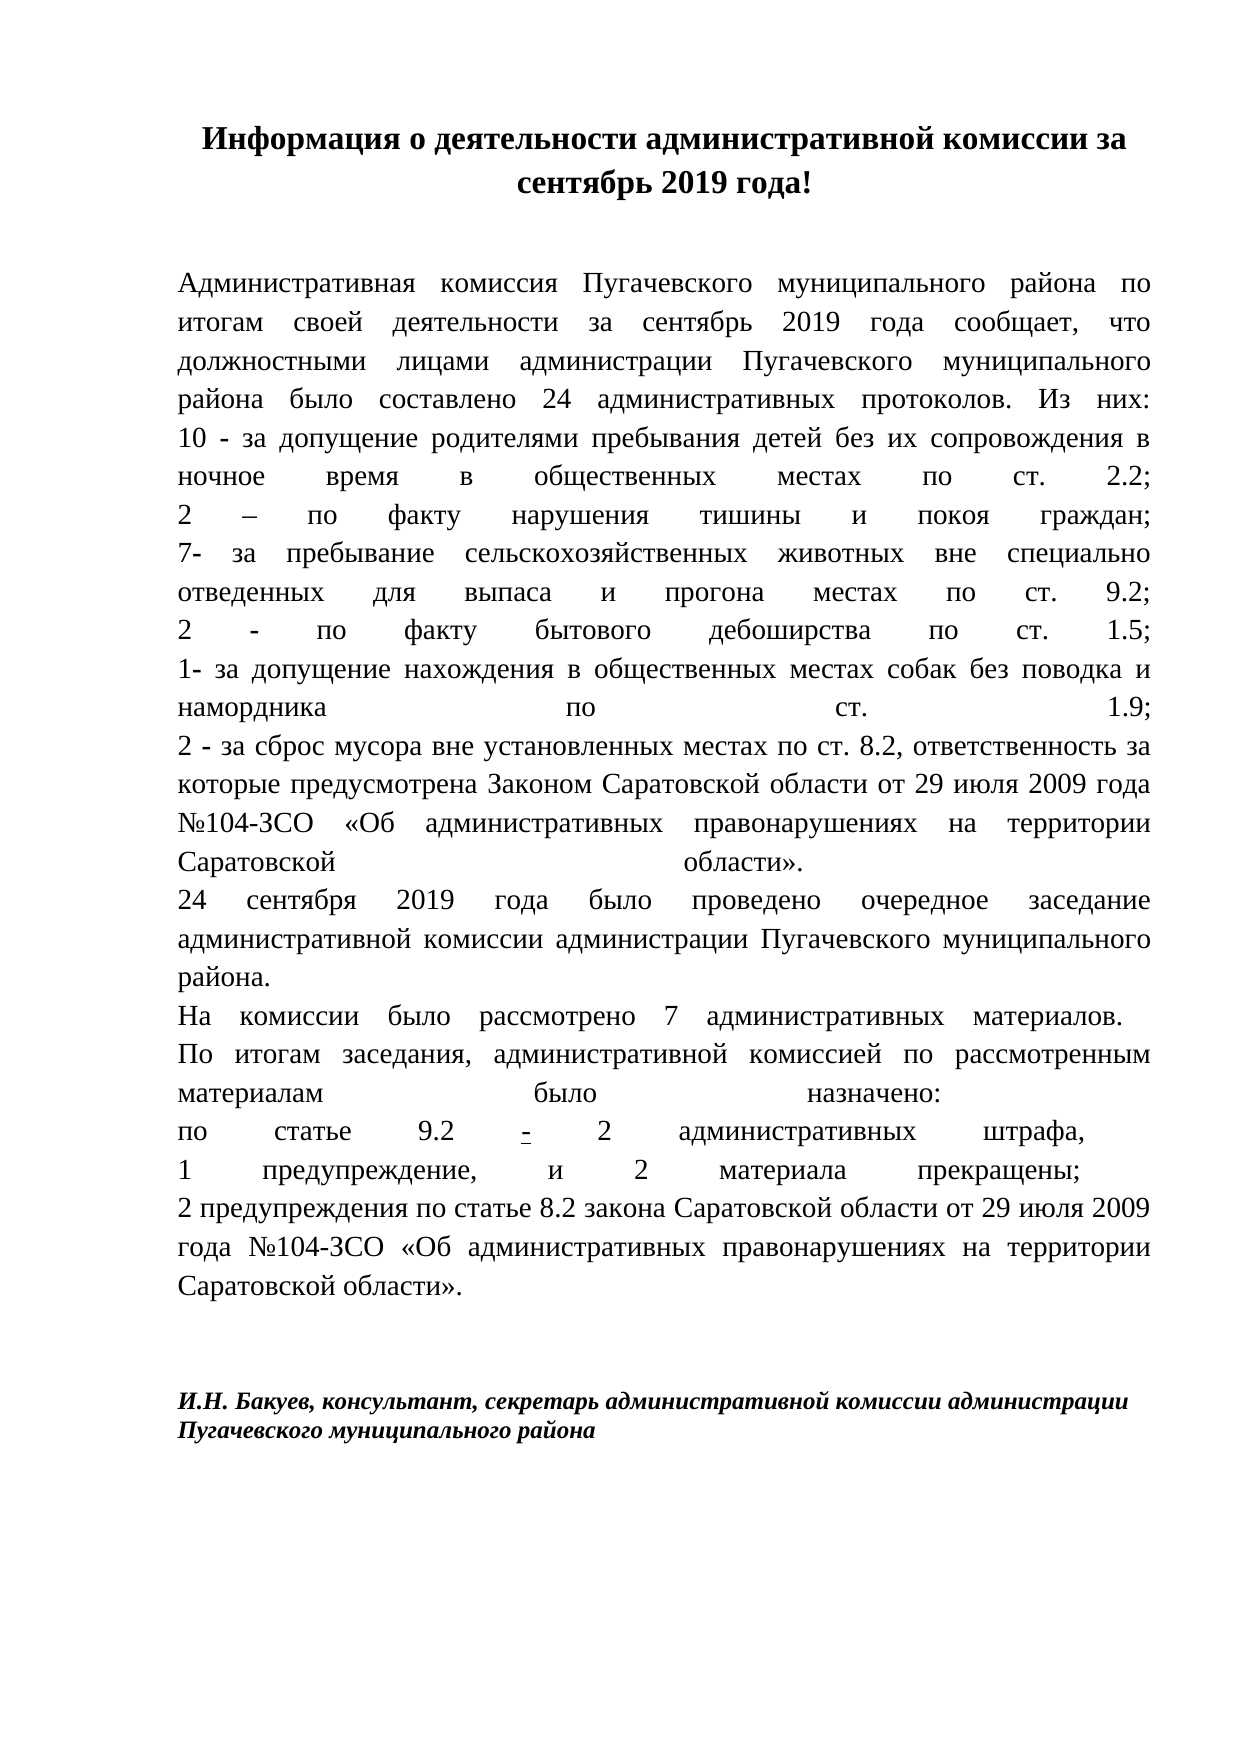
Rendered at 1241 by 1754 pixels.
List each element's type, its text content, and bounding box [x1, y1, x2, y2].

text Административная комиссия Пугачевского муниципального района по итогам своей деятельности за сентябрь 2019 года сообщает, что должностными лицами администрации Пугачевского муниципального района было составлено 24 административных протоколов. Из них: 10 - за допущение родителями пребывания детей без их сопровождения в ночное время в общественных местах по ст. 2.2; 2 – по факту нарушения тишины и покоя граждан; 7- за пребывание сельскохозяйственных животных вне специально отведенных для выпаса и прогона местах по ст. 9.2; 2 - по факту бытового дебоширства по ст. 1.5; 1- за допущение нахождения в общественных местах собак без поводка и намордника по ст. 1.9; 2 - за сброс мусора вне установленных местах по ст. 8.2, ответственность за которые предусмотрена Законом Саратовской области от 29 июля 2009 года №104-ЗСО «Об административных правонарушениях на территории Саратовской области». 24 сентября 2019 года было проведено очередное заседание административной комиссии администрации Пугачевского муниципального района. На комиссии было рассмотрено 7 административных материалов. По итогам заседания, административной комиссией по рассмотренным материалам было назначено: по статье 9.2 - 2 административных штрафа, 1 предупреждение, и 2 материала прекращены; 2 предупреждения по статье 8.2 закона Саратовской области от 29 июля 2009 года №104-ЗСО «Об административных правонарушениях на территории Саратовской области». [177, 227, 1152, 1301]
text Информация о деятельности административной комиссии за сентябрь 2019 года! [177, 118, 1152, 201]
text И.Н. Бакуев, консультант, секретарь административной комиссии администрации Пугачевского муниципального района [177, 1386, 1152, 1444]
